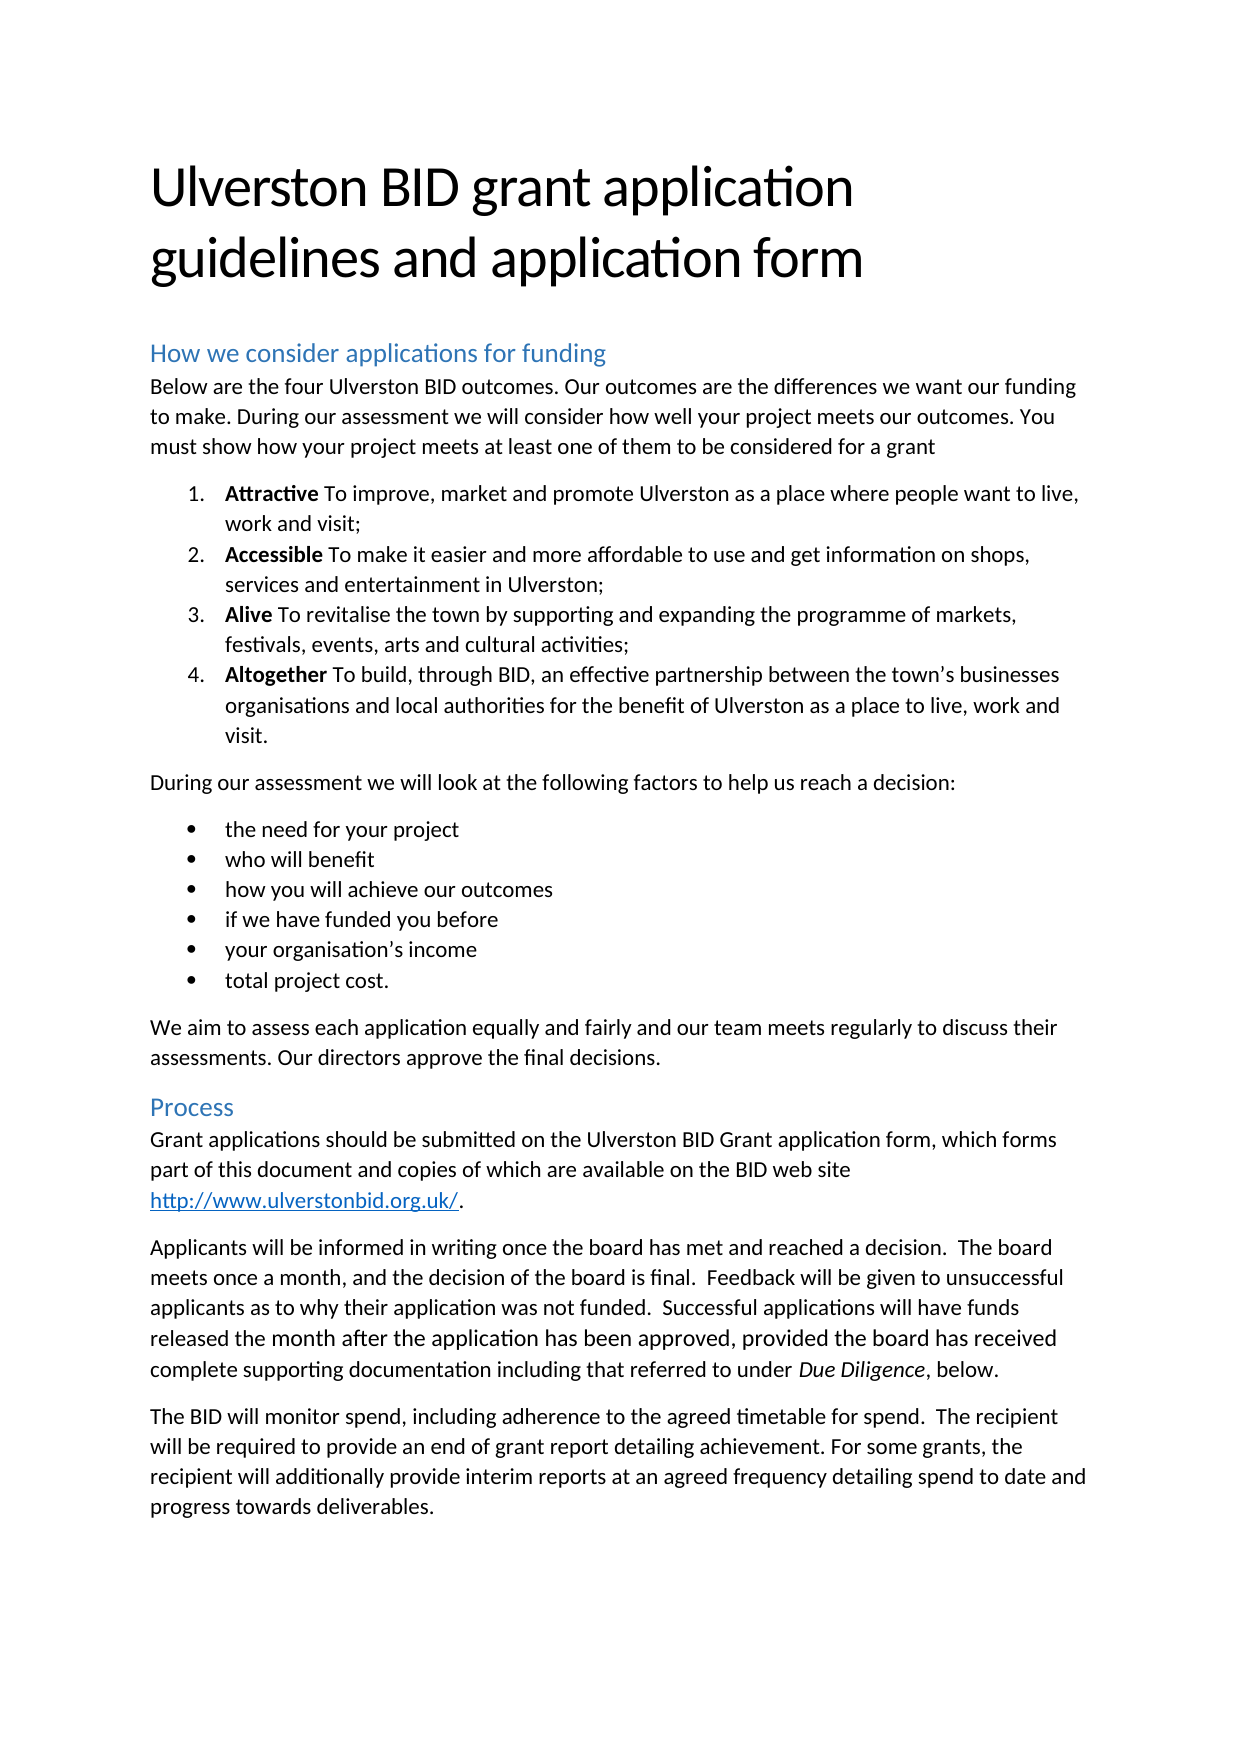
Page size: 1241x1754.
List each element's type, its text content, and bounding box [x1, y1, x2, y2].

text Applicants will be informed in writing once the board has met and reached a decision. The board meets once a month, and the decision of the board is final. Feedback will be given to unsuccessful applicants as to why their application was not funded. Successful applications will have funds released the month after the application has been approved, provided the board has received complete supporting documentation including that referred to under Due Diligence, below. [150, 1233, 1090, 1383]
text During our assessment we will look at the following factors to help us reach a decision: [150, 768, 1090, 796]
list who will benefit [187, 845, 1090, 873]
text The BID will monitor spend, including adherence to the agreed timetable for spend. The recipient will be required to provide an end of grant report detailing achievement. For some grants, the recipient will additionally provide interim reports at an agreed frequency detailing spend to date and progress towards deliverables. [150, 1402, 1090, 1520]
title Ulverston BID grant application guidelines and application form [150, 150, 1090, 292]
list the need for your project [187, 815, 1090, 843]
list your organisation’s income [187, 936, 1090, 964]
list if we have funded you before [187, 905, 1090, 933]
list Altogether To build, through BID, an effective partnership between the town’s businesses organisations and local authorities for the benefit of Ulverston as a place to live, work and visit. [187, 661, 1090, 749]
list Alive To revitalise the town by supporting and expanding the programme of markets, festivals, events, arts and cultural activities; [187, 600, 1090, 658]
subtitle Process [150, 1090, 1090, 1123]
text Below are the four Ulverston BID outcomes. Our outcomes are the differences we want our funding to make. During our assessment we will consider how well your project meets our outcomes. You must show how your project meets at least one of them to be considered for a grant [150, 372, 1090, 461]
subtitle How we consider applications for funding [150, 336, 1090, 369]
list total project cost. [187, 966, 1090, 994]
list how you will achieve our outcomes [187, 875, 1090, 903]
text We aim to assess each application equally and fairly and our team meets regularly to discuss their assessments. Our directors approve the final decisions. [150, 1013, 1090, 1071]
list Attractive To improve, market and promote Ulverston as a place where people want to live, work and visit; [187, 479, 1090, 538]
text Grant applications should be submitted on the Ulverston BID Grant application form, which forms part of this document and copies of which are available on the BID web site http://www.ulverstonbid.org.uk/. [150, 1125, 1090, 1214]
list Accessible To make it easier and more affordable to use and get information on shops, services and entertainment in Ulverston; [187, 540, 1090, 598]
